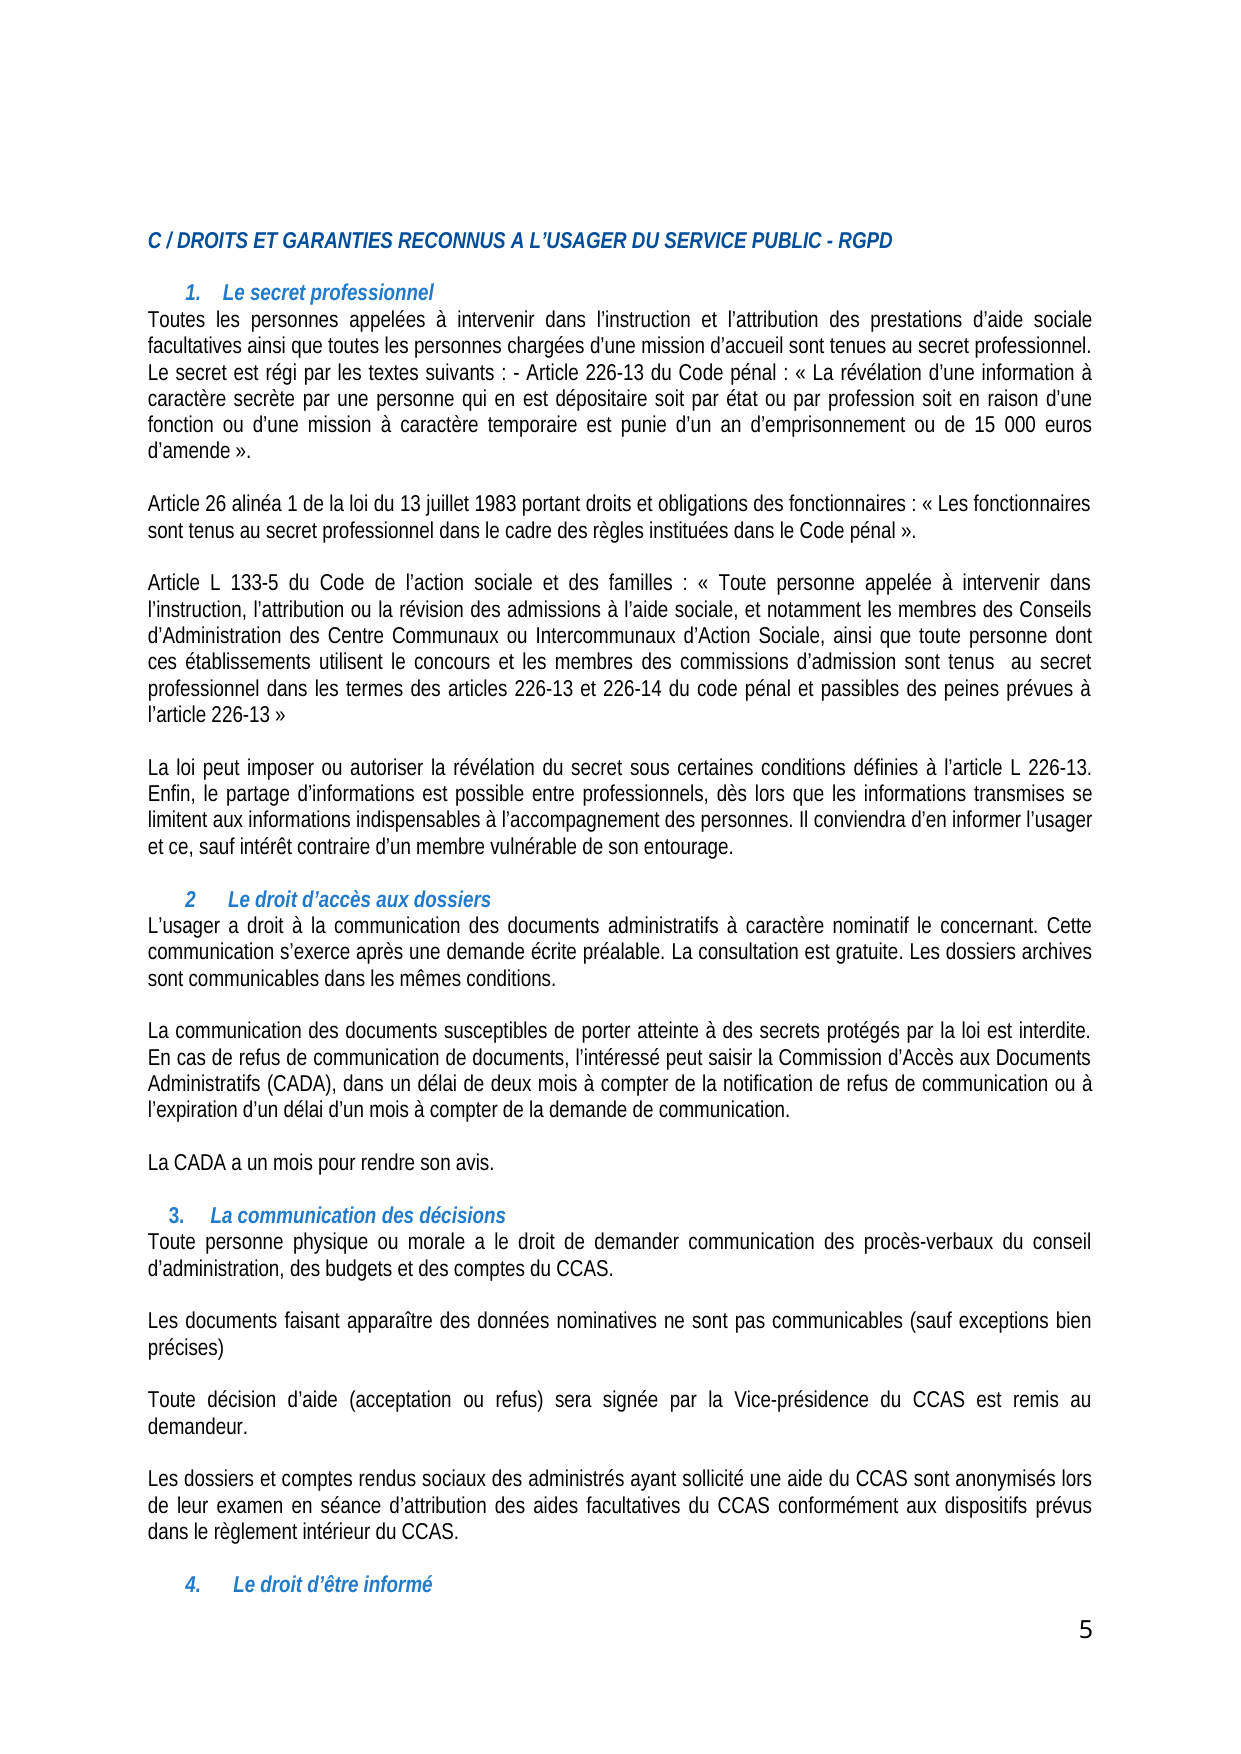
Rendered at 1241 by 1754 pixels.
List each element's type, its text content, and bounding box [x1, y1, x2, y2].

list Le droit d’accès aux dossiers [185, 886, 1093, 912]
text L’usager a droit à la communication des documents administratifs à caractère nominatif le concernant. Cette communication s’exerce après une demande écrite préalable. La consultation est gratuite. Les dossiers archives sont communicables dans les mêmes conditions. [148, 912, 1093, 991]
text 3. La communication des décisions [148, 1202, 1093, 1228]
text C / DROITS ET GARANTIES RECONNUS A L’USAGER DU SERVICE PUBLIC - RGPD [148, 227, 1093, 253]
list Le secret professionnel [185, 279, 1093, 306]
text Les documents faisant apparaître des données nominatives ne sont pas communicables (sauf exceptions bien précises) [148, 1307, 1093, 1360]
text La loi peut imposer ou autoriser la révélation du secret sous certaines conditions définies à l’article L 226-13. Enfin, le partage d’informations est possible entre professionnels, dès lors que les informations transmises se limitent aux informations indispensables à l’accompagnement des personnes. Il conviendra d’en informer l’usager et ce, sauf intérêt contraire d’un membre vulnérable de son entourage. [148, 754, 1093, 859]
text Toute personne physique ou morale a le droit de demander communication des procès-verbaux du conseil d’administration, des budgets et des comptes du CCAS. [148, 1228, 1093, 1281]
text Toute décision d’aide (acceptation ou refus) sera signée par la Vice-présidence du CCAS est remis au demandeur. [148, 1386, 1093, 1439]
list Le droit d’être informé [185, 1571, 1093, 1597]
text Toutes les personnes appelées à intervenir dans l’instruction et l’attribution des prestations d’aide sociale facultatives ainsi que toutes les personnes chargées d’une mission d’accueil sont tenues au secret professionnel. Le secret est régi par les textes suivants : - Article 226-13 du Code pénal : « La révélation d’une information à caractère secrète par une personne qui en est dépositaire soit par état ou par profession soit en raison d’une fonction ou d’une mission à caractère temporaire est punie d’un an d’emprisonnement ou de 15 000 euros d’amende ». [148, 306, 1093, 464]
text Article 26 alinéa 1 de la loi du 13 juillet 1983 portant droits et obligations des fonctionnaires : « Les fonctionnaires sont tenus au secret professionnel dans le cadre des règles instituées dans le Code pénal ». [148, 490, 1093, 543]
text La CADA a un mois pour rendre son avis. [148, 1149, 1093, 1175]
text Article L 133-5 du Code de l’action sociale et des familles : « Toute personne appelée à intervenir dans l’instruction, l’attribution ou la révision des admissions à l’aide sociale, et notamment les membres des Conseils d’Administration des Centre Communaux ou Intercommunaux d’Action Sociale, ainsi que toute personne dont ces établissements utilisent le concours et les membres des commissions d’admission sont tenus au secret professionnel dans les termes des articles 226-13 et 226-14 du code pénal et passibles des peines prévues à l’article 226-13 » [148, 569, 1093, 727]
text La communication des documents susceptibles de porter atteinte à des secrets protégés par la loi est interdite. En cas de refus de communication de documents, l’intéressé peut saisir la Commission d’Accès aux Documents Administratifs (CADA), dans un délai de deux mois à compter de la notification de refus de communication ou à l’expiration d’un délai d’un mois à compter de la demande de communication. [148, 1017, 1093, 1123]
text Les dossiers et comptes rendus sociaux des administrés ayant sollicité une aide du CCAS sont anonymisés lors de leur examen en séance d’attribution des aides facultatives du CCAS conformément aux dispositifs prévus dans le règlement intérieur du CCAS. [148, 1465, 1093, 1544]
